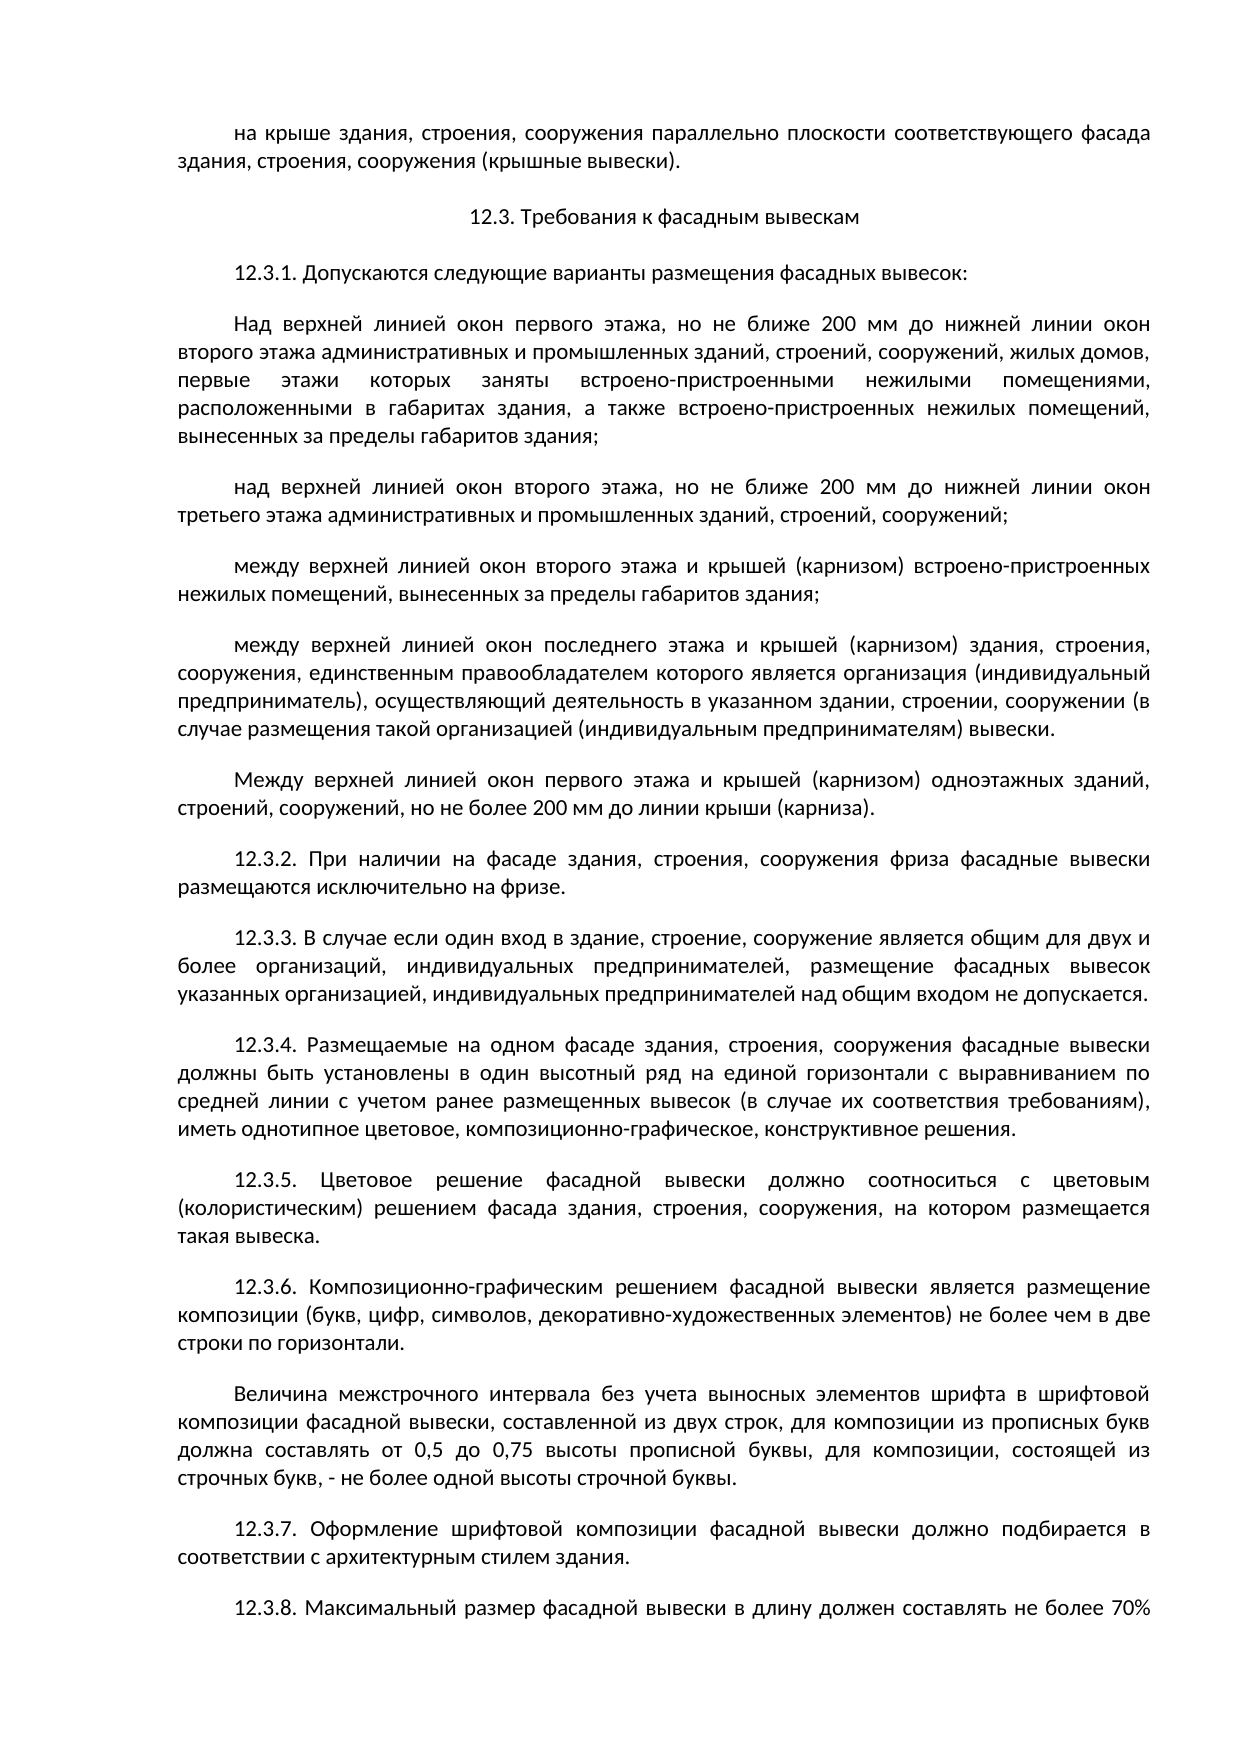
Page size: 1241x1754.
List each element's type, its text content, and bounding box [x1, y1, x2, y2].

text между верхней линией окон последнего этажа и крышей (карнизом) здания, строения, сооружения, единственным правообладателем которого является организация (индивидуальный предприниматель), осуществляющий деятельность в указанном здании, строении, сооружении (в случае размещения такой организацией (индивидуальным предпринимателям) вывески. [177, 630, 1152, 742]
text между верхней линией окон второго этажа и крышей (карнизом) встроено-пристроенных нежилых помещений, вынесенных за пределы габаритов здания; [177, 551, 1152, 607]
text Между верхней линией окон первого этажа и крышей (карнизом) одноэтажных зданий, строений, сооружений, но не более 200 мм до линии крыши (карниза). [177, 765, 1152, 821]
text 12.3.6. Композиционно-графическим решением фасадной вывески является размещение композиции (букв, цифр, символов, декоративно-художественных элементов) не более чем в две строки по горизонтали. [177, 1272, 1152, 1356]
text 12.3.5. Цветовое решение фасадной вывески должно соотноситься с цветовым (колористическим) решением фасада здания, строения, сооружения, на котором размещается такая вывеска. [177, 1165, 1152, 1249]
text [177, 1593, 1152, 1621]
text 12.3.4. Размещаемые на одном фасаде здания, строения, сооружения фасадные вывески должны быть установлены в один высотный ряд на единой горизонтали с выравниванием по средней линии с учетом ранее размещенных вывесок (в случае их соответствия требованиям), иметь однотипное цветовое, композиционно-графическое, конструктивное решения. [177, 1030, 1152, 1142]
text 12.3.7. Оформление шрифтовой композиции фасадной вывески должно подбирается в соответствии с архитектурным стилем здания. [177, 1514, 1152, 1570]
text Величина межстрочного интервала без учета выносных элементов шрифта в шрифтовой композиции фасадной вывески, составленной из двух строк, для композиции из прописных букв должна составлять от 0,5 до 0,75 высоты прописной буквы, для композиции, состоящей из строчных букв, - не более одной высоты строчной буквы. [177, 1379, 1152, 1491]
text 12.3.3. В случае если один вход в здание, строение, сооружение является общим для двух и более организаций, индивидуальных предпринимателей, размещение фасадных вывесок указанных организацией, индивидуальных предпринимателей над общим входом не допускается. [177, 923, 1152, 1007]
text над верхней линией окон второго этажа, но не ближе 200 мм до нижней линии окон третьего этажа административных и промышленных зданий, строений, сооружений; [177, 472, 1152, 528]
text Над верхней линией окон первого этажа, но не ближе 200 мм до нижней линии окон второго этажа административных и промышленных зданий, строений, сооружений, жилых домов, первые этажи которых заняты встроено-пристроенными нежилыми помещениями, расположенными в габаритах здания, а также встроено-пристроенных нежилых помещений, вынесенных за пределы габаритов здания; [177, 309, 1152, 449]
text 12.3.2. При наличии на фасаде здания, строения, сооружения фриза фасадные вывески размещаются исключительно на фризе. [177, 844, 1152, 900]
text 12.3. Требования к фасадным вывескам [177, 202, 1152, 230]
text на крыше здания, строения, сооружения параллельно плоскости соответствующего фасада здания, строения, сооружения (крышные вывески). [177, 118, 1152, 174]
text 12.3.1. Допускаются следующие варианты размещения фасадных вывесок: [177, 258, 1152, 286]
